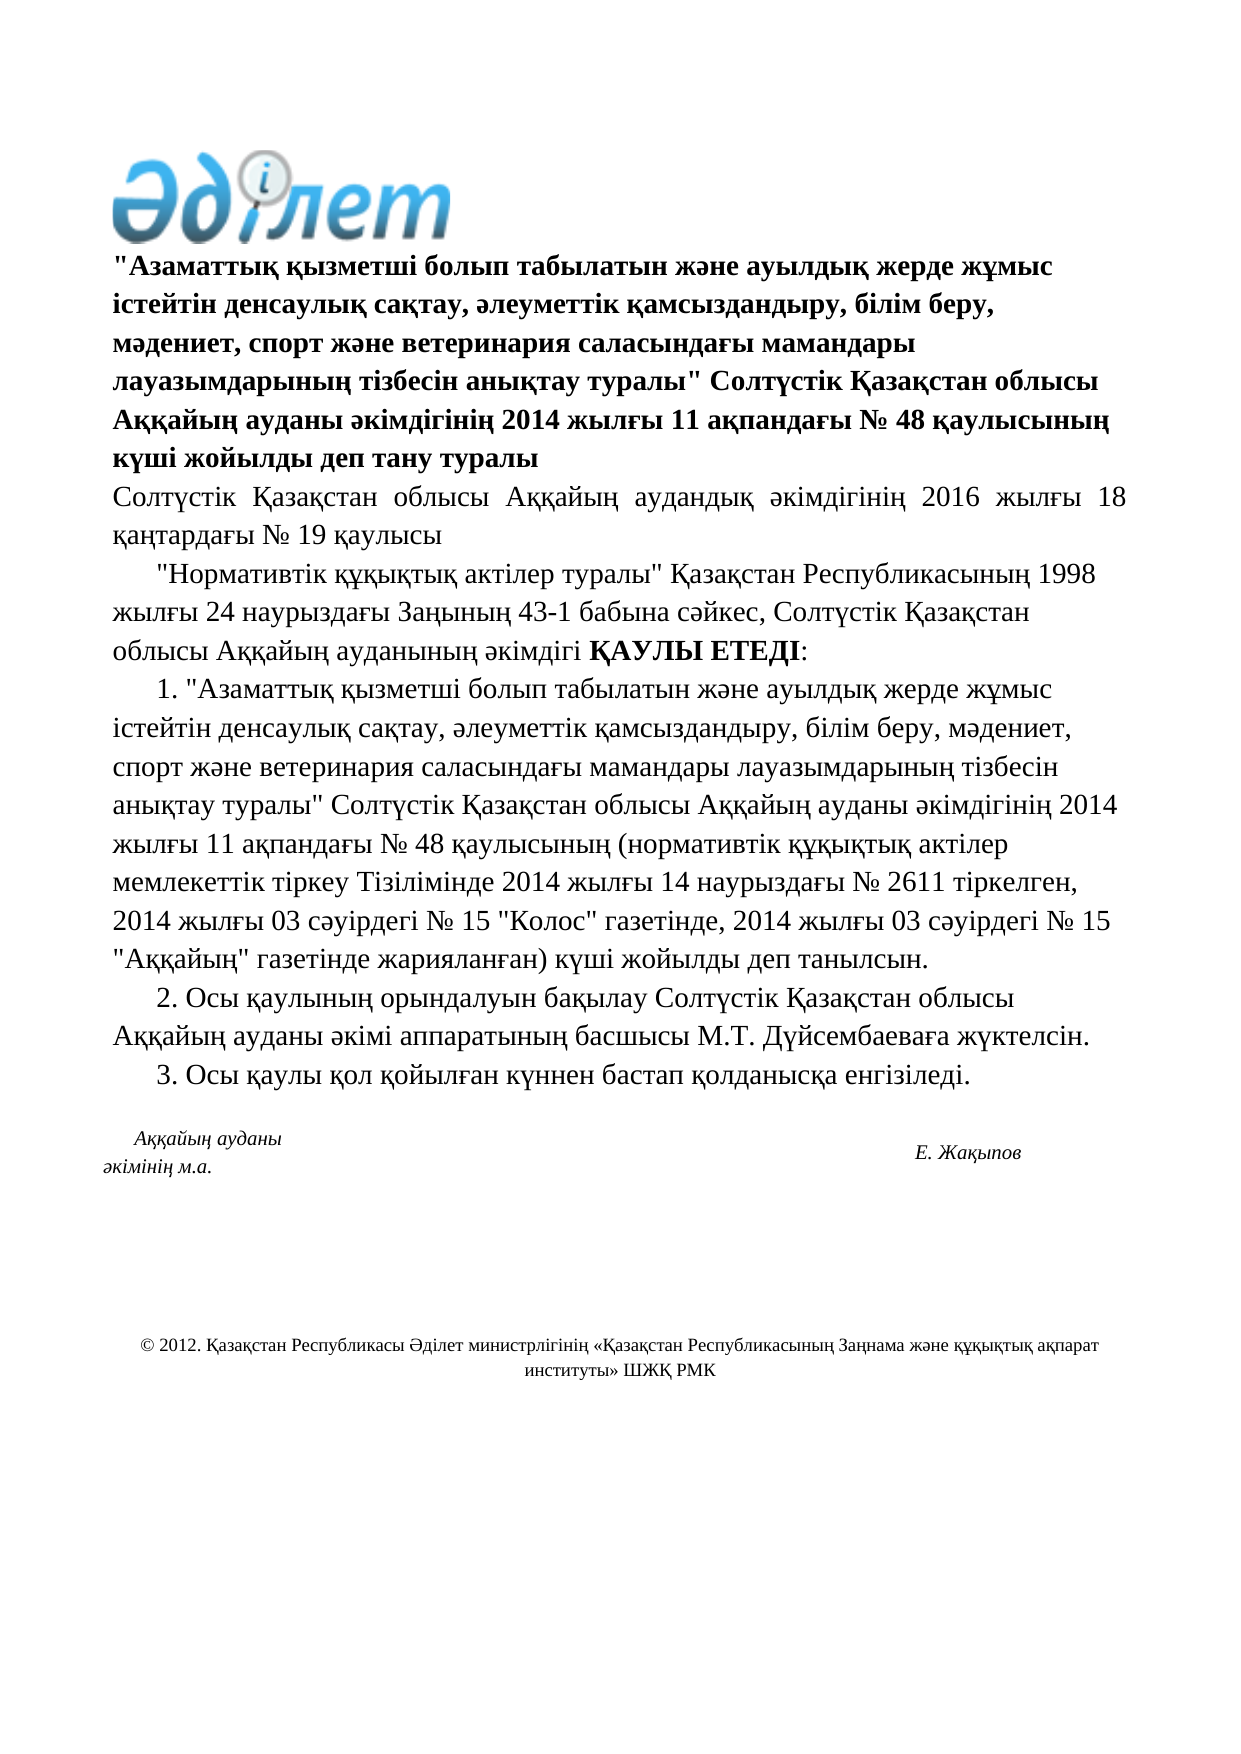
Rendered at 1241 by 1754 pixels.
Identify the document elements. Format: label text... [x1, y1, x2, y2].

text Солтүстік Қазақстан облысы Аққайың аудандық әкімдігінің 2016 жылғы 18 қаңтардағы № 19 қаулысы [112, 479, 1128, 551]
table_header Аққайың ауданы әкімінің м.а. [101, 1125, 913, 1183]
picture [112, 150, 451, 244]
text © 2012. Қазақстан Республикасы Әділет министрлігінің «Қазақстан Республикасының Заңнама және құқықтық ақпарат институты» ШЖҚ РМК [112, 1334, 1128, 1381]
table_header Е. Жақыпов [913, 1125, 1240, 1183]
text "Азаматтық қызметшi болып табылатын және ауылдық жерде жұмыс iстейтiн денсаулық сақтау, әлеуметтiк қамсыздандыру, бiлiм беру, мәдениет, спорт және ветеринария саласындағы мамандары лауазымдарының тiзбесiн анықтау туралы" Солтүстік Қазақстан облысы Аққайың ауданы әкімдігінің 2014 жылғы 11 ақпандағы № 48 қаулысының күші жойылды деп тану туралы [112, 248, 1128, 474]
text "Нормативтік құқықтық актілер туралы" Қазақстан Республикасының 1998 жылғы 24 наурыздағы Заңының 43-1 бабына сәйкес, Солтүстік Қазақстан облысы Аққайың ауданының әкімдігі ҚАУЛЫ ЕТЕДІ: 1. "Азаматтық қызметшi болып табылатын және ауылдық жерде жұмыс iстейтiн денсаулық сақтау, әлеуметтiк қамсыздандыру, бiлiм беру, мәдениет, спорт және ветеринария саласындағы мамандары лауазымдарының тiзбесiн анықтау туралы" Солтүстік Қазақстан облысы Аққайың ауданы әкімдігінің 2014 жылғы 11 ақпандағы № 48 қаулысының (нормативтік құқықтық актілер мемлекеттік тіркеу Тізілімінде 2014 жылғы 14 наурыздағы № 2611 тіркелген, 2014 жылғы 03 сәуірдегі № 15 "Колос" газетінде, 2014 жылғы 03 сәуірдегі № 15 "Аққайың" газетінде жарияланған) күші жойылды деп танылсын. 2. Осы қаулының орындалуын бақылау Солтүстік Қазақстан облысы Аққайың ауданы әкімі аппаратының басшысы М.Т. Дүйсембаеваға жүктелсін. 3. Осы қаулы қол қойылған күннен бастап қолданысқа енгізіледі. [112, 556, 1128, 1121]
